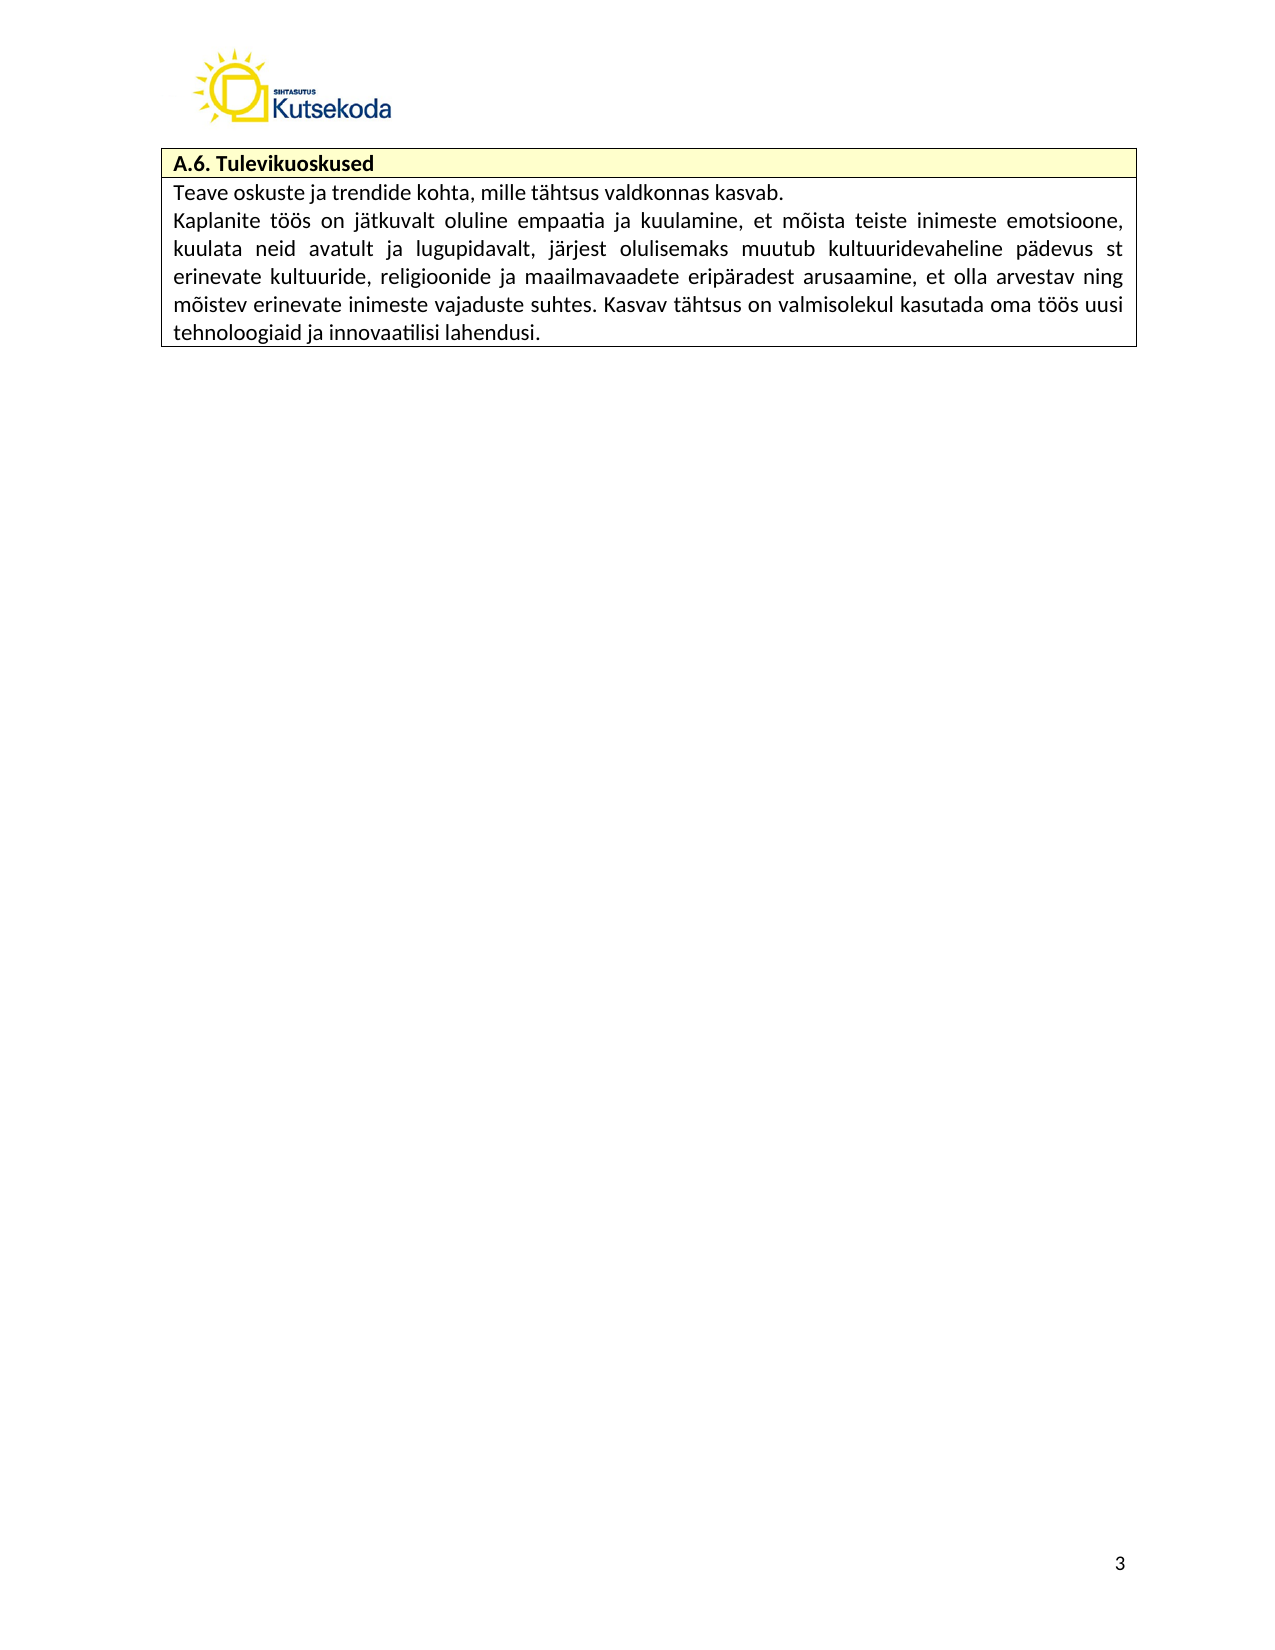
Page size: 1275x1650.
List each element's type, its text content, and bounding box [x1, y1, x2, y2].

table_cell A.6. Tulevikuoskused [162, 149, 1136, 177]
table_cell Teave oskuste ja trendide kohta, mille tähtsus valdkonnas kasvab. Kaplanite töös on jätkuvalt oluline empaatia ja kuulamine, et mõista teiste inimeste emotsioone, kuulata neid avatult ja lugupidavalt, järjest olulisemaks muutub kultuuridevaheline pädevus st erinevate kultuuride, religioonide ja maailmavaadete eripäradest arusaamine, et olla arvestav ning mõistev erinevate inimeste vajaduste suhtes. Kasvav tähtsus on valmisolekul kasutada oma töös uusi tehnoloogiaid ja innovaatilisi lahendusi. [162, 178, 1136, 346]
picture [150, 44, 433, 143]
